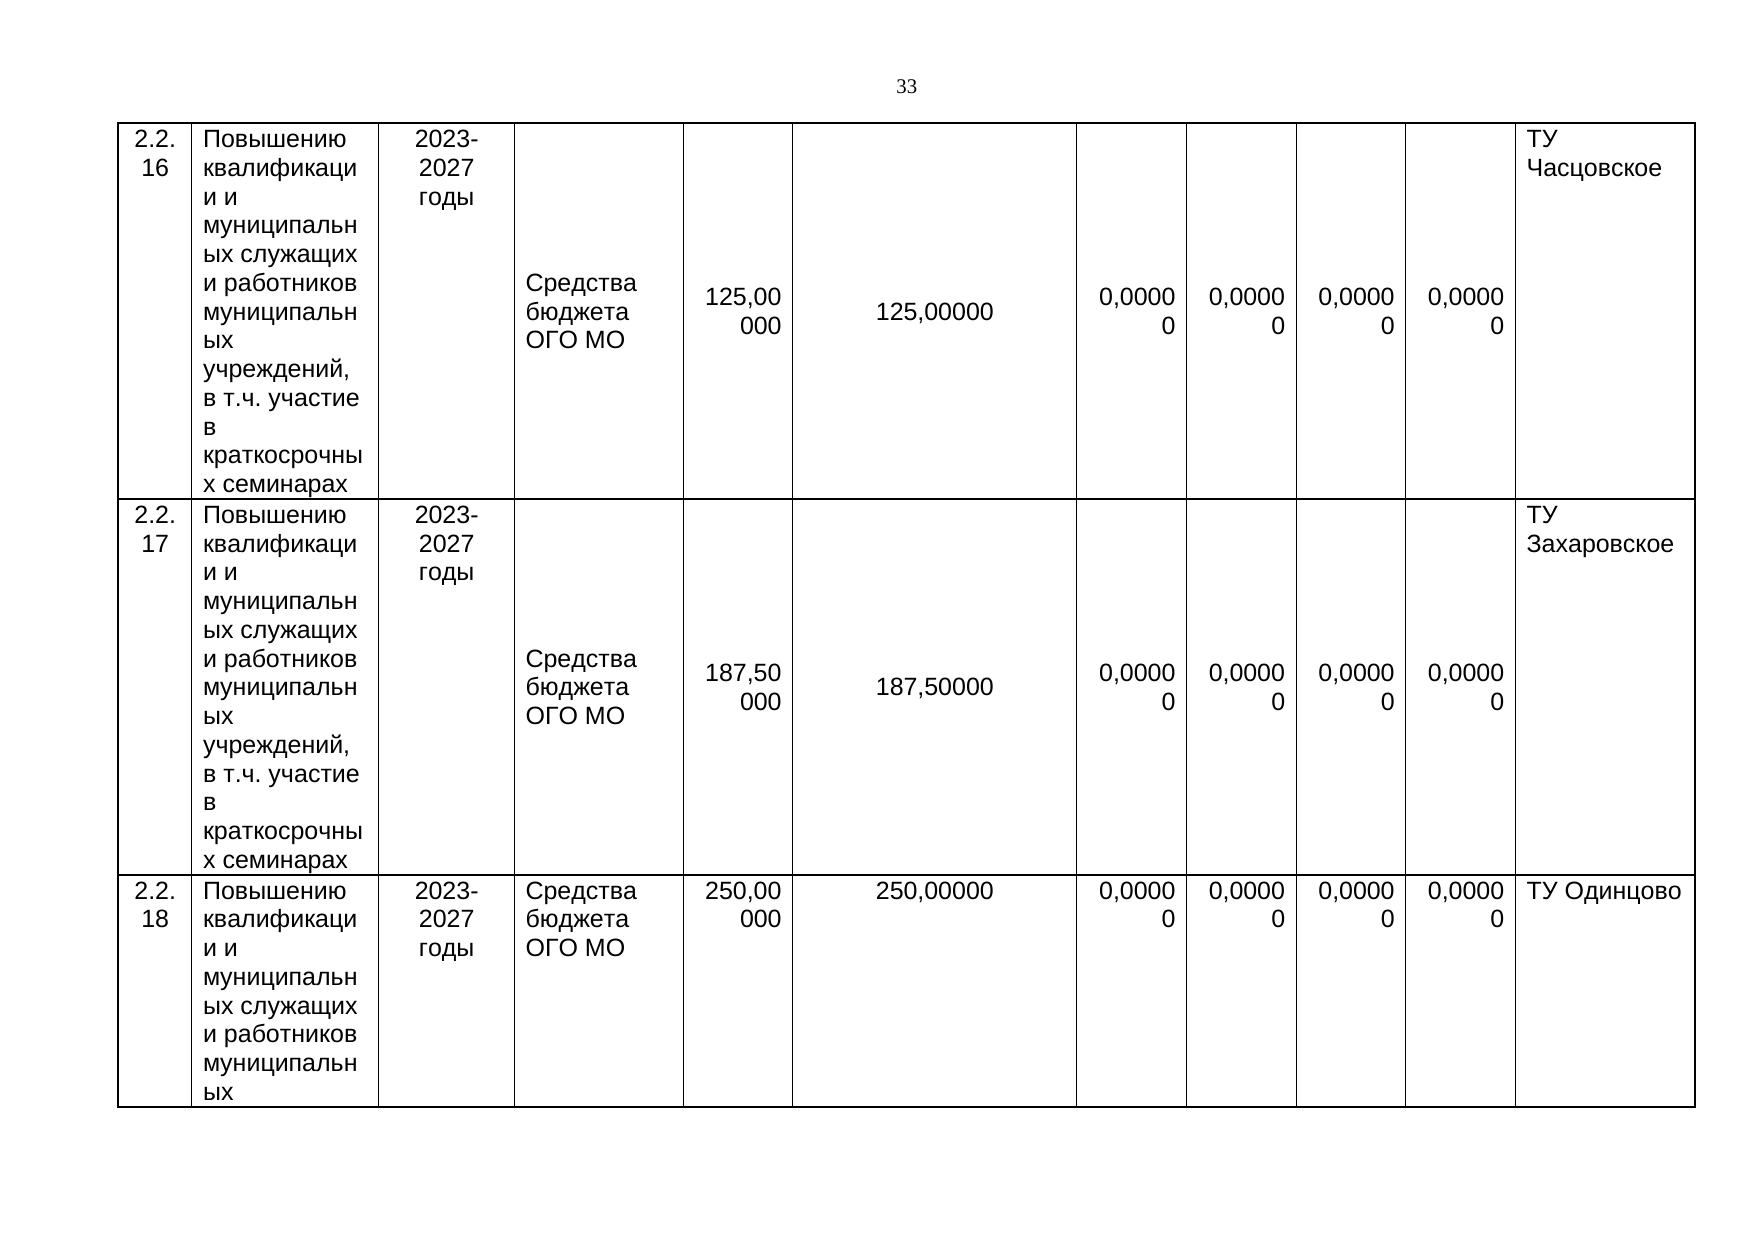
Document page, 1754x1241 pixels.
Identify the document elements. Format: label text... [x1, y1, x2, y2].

table_cell ТУ Захаровское [1516, 500, 1694, 874]
table_cell 0,00000 [1077, 876, 1186, 1106]
table_cell 187,50000 [684, 500, 792, 874]
table_cell 0,00000 [1406, 124, 1515, 498]
table_cell 125,00000 [793, 124, 1076, 498]
table_cell 2023-2027 годы [379, 876, 514, 1106]
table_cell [192, 876, 378, 1106]
table_cell 0,00000 [1187, 124, 1296, 498]
table_cell 0,00000 [1077, 124, 1186, 498]
table_cell 2.2.16 [119, 124, 191, 498]
table_cell 0,00000 [1406, 500, 1515, 874]
table_cell Повышению квалификации и муниципальных служащих и работников муниципальных учреждений, в т.ч. участие в краткосрочных семинарах [192, 500, 378, 874]
table_cell 187,50000 [793, 500, 1076, 874]
table_cell 250,00000 [793, 876, 1076, 1106]
table_cell 2.2.17 [119, 500, 191, 874]
table_cell 0,00000 [1297, 500, 1405, 874]
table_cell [192, 124, 378, 498]
table_cell Средства бюджета ОГО МО [515, 500, 683, 874]
table_cell 0,00000 [1297, 876, 1405, 1106]
table_cell 0,00000 [1406, 876, 1515, 1106]
table_cell ТУ Одинцово [1516, 876, 1694, 1106]
table_cell 0,00000 [1077, 500, 1186, 874]
table_cell 250,00000 [684, 876, 792, 1106]
table_cell 125,00000 [684, 124, 792, 498]
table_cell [515, 876, 683, 1106]
table_cell 0,00000 [1187, 876, 1296, 1106]
table_cell ТУ Часцовское [1516, 124, 1694, 498]
table_cell 0,00000 [1187, 500, 1296, 874]
table_cell 0,00000 [1297, 124, 1405, 498]
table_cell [515, 124, 683, 498]
table_cell 2023-2027 годы [379, 500, 514, 874]
table_cell 2023-2027 годы [379, 124, 514, 498]
table_cell 2.2.18 [119, 876, 191, 1106]
